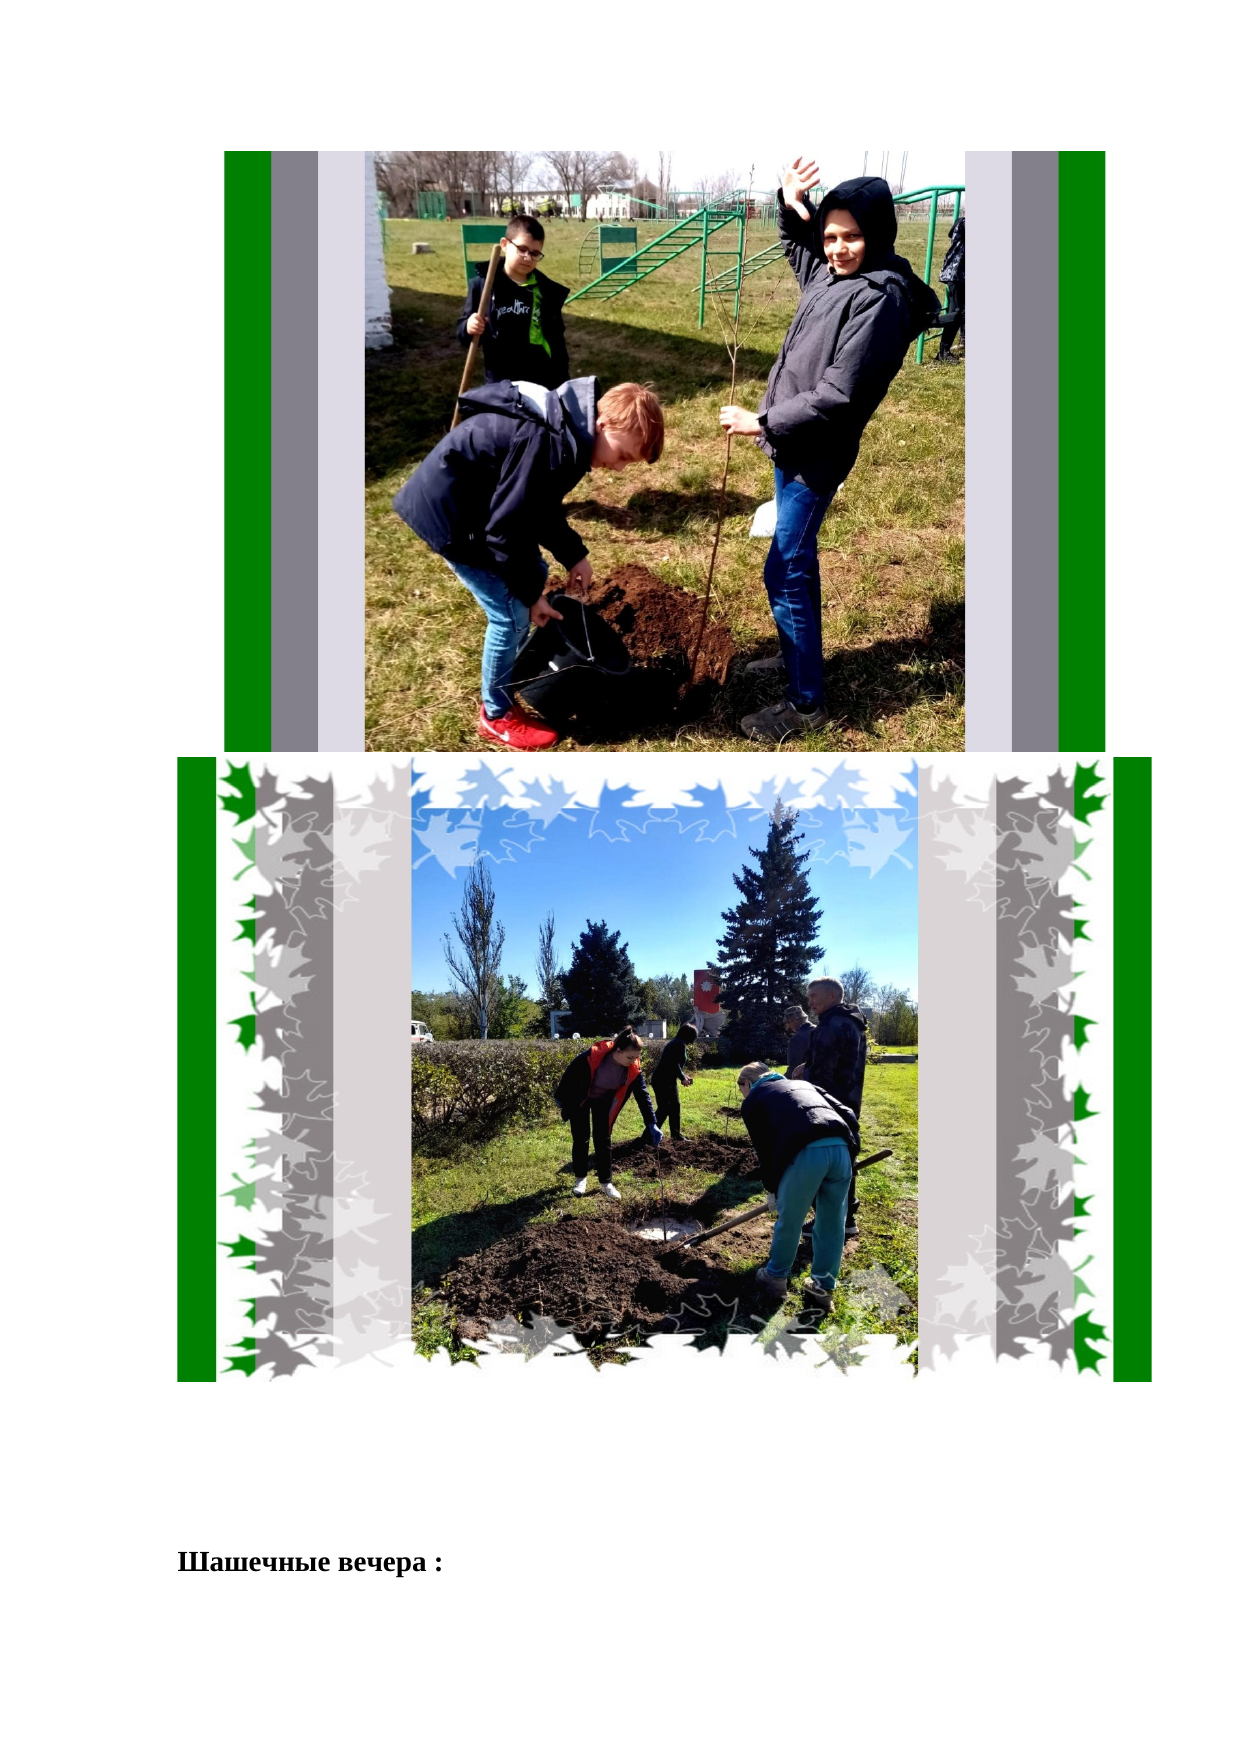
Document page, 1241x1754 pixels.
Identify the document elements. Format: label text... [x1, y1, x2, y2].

text Шашечные вечера : [177, 1544, 1152, 1578]
picture [177, 151, 1152, 752]
picture [177, 757, 1152, 1382]
